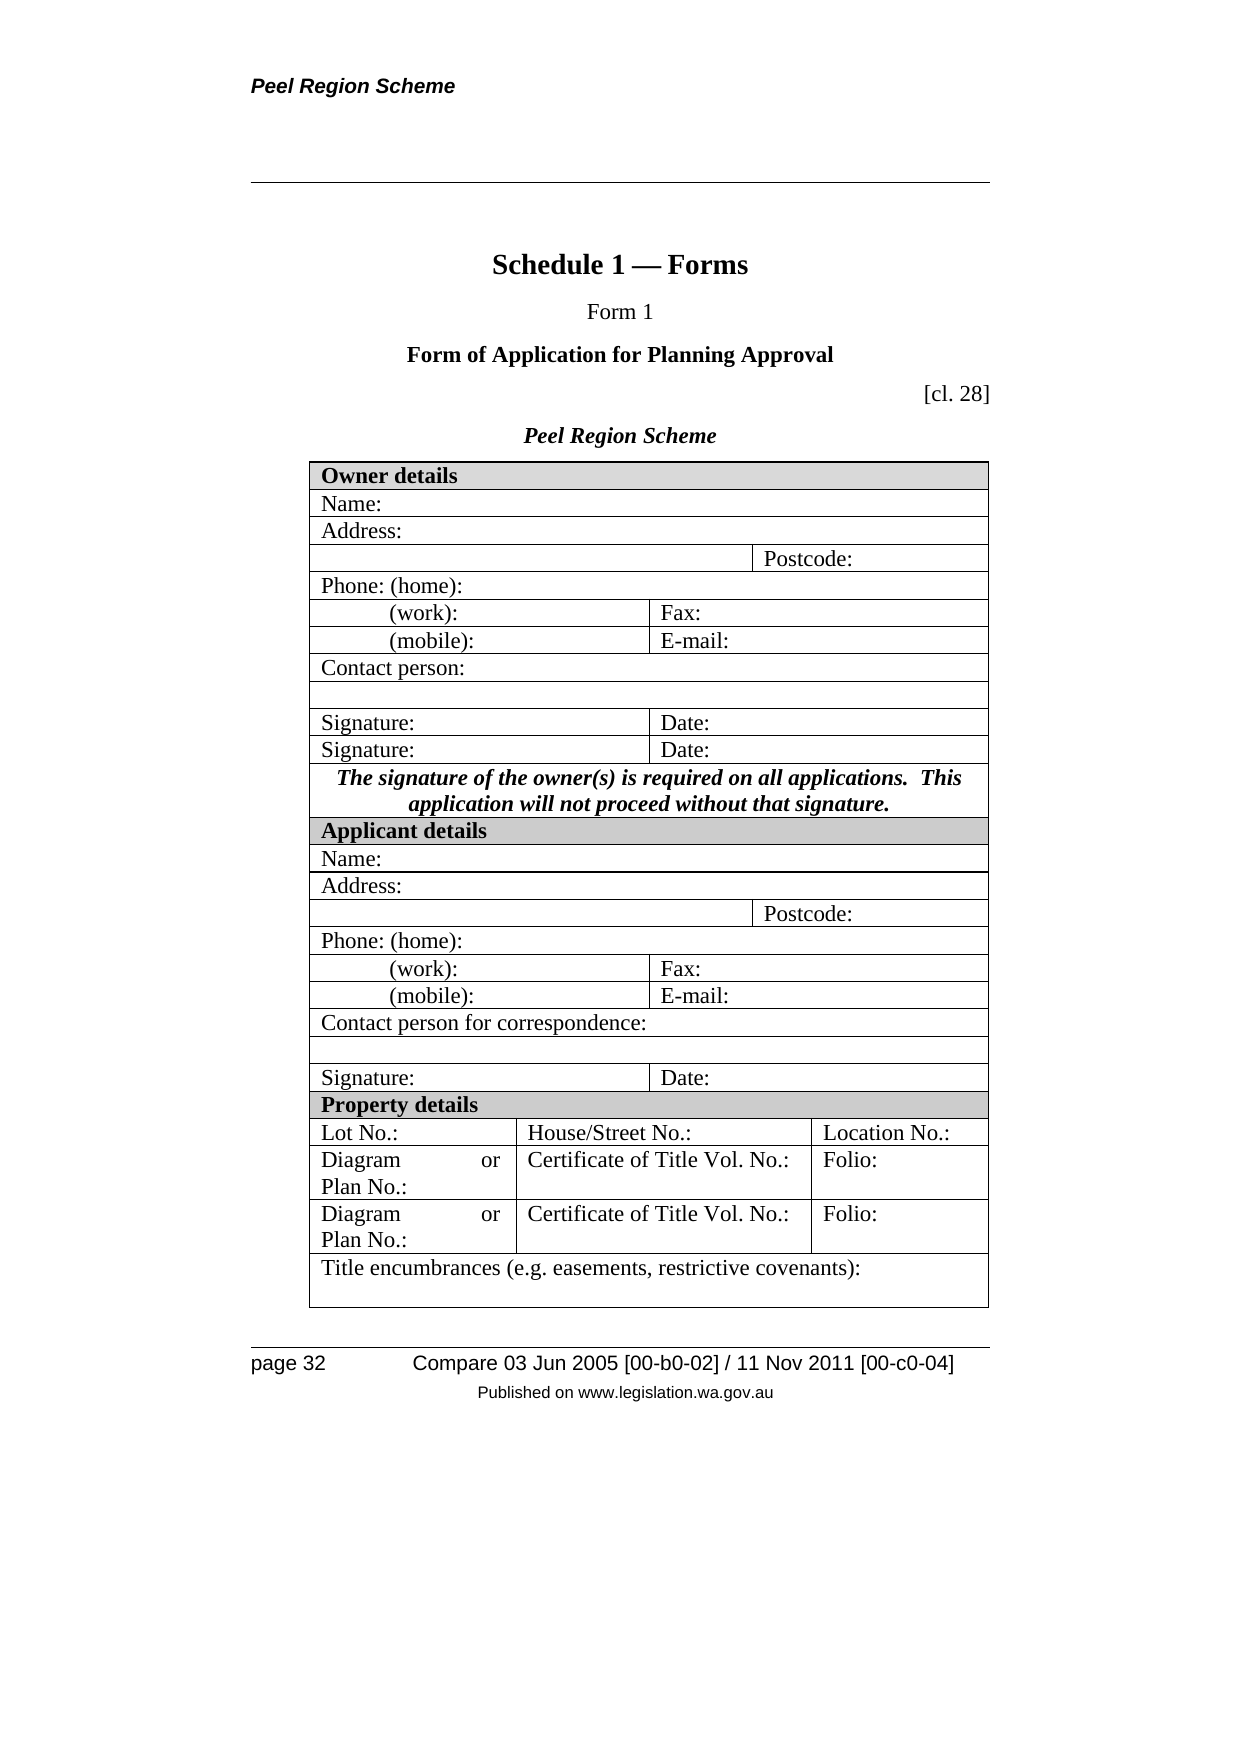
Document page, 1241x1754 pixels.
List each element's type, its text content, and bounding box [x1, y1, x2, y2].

table_cell E-mail: [650, 982, 988, 1008]
table_cell Name: [310, 845, 988, 871]
table_cell [310, 545, 752, 571]
table_cell (mobile): [310, 982, 649, 1008]
table_cell Folio: [812, 1146, 988, 1199]
table_cell E-mail: [650, 627, 988, 653]
table_cell Name: [310, 490, 988, 516]
table_cell [310, 900, 752, 926]
table_cell Location No.: [812, 1119, 988, 1145]
table_cell (mobile): [310, 627, 649, 653]
table_cell Folio: [812, 1200, 988, 1253]
subtitle Form of Application for Planning Approval [251, 341, 990, 367]
text [cl. 28] [251, 379, 990, 406]
table_cell Address: [310, 873, 988, 899]
table_cell Phone: (home): [310, 927, 988, 953]
table_cell Applicant details [310, 818, 988, 844]
table_cell The signature of the owner(s) is required on all applications. This application will not proceed without that signature. [310, 764, 988, 817]
table_cell Signature: [310, 709, 649, 735]
table_cell [310, 1037, 988, 1063]
table_cell Fax: [650, 955, 988, 981]
table_cell Postcode: [753, 545, 988, 571]
table_cell Certificate of Title Vol. No.: [517, 1200, 811, 1253]
table_cell (work): [310, 600, 649, 626]
table_cell Diagram or Plan No.: [310, 1200, 516, 1253]
table_cell Date: [650, 736, 988, 763]
table_cell No.: [310, 1119, 516, 1145]
table_cell Date: [650, 1064, 988, 1091]
table_cell Title encumbrances (e.g. easements, restrictive covenants): [310, 1254, 988, 1307]
table_cell (work): [310, 955, 649, 981]
table_cell Contact person: [310, 654, 988, 681]
subtitle Peel Region Scheme [251, 423, 990, 449]
table_cell Postcode: [753, 900, 988, 926]
table_cell Signature: [310, 1064, 649, 1091]
table_cell Signature: [310, 736, 649, 763]
table_cell Phone: (home): [310, 572, 988, 598]
table_cell House/Street No.: [517, 1119, 811, 1145]
table_cell Property details [310, 1092, 988, 1118]
table_cell Date: [650, 709, 988, 735]
table_cell [310, 682, 988, 708]
table_cell Contact person for correspondence: [310, 1009, 988, 1036]
table_cell Fax: [650, 600, 988, 626]
table_cell Address: [310, 517, 988, 544]
subtitle Form 1 [251, 298, 990, 324]
table_cell Diagram or Plan No.: [310, 1146, 516, 1199]
table_header Owner details [310, 463, 988, 489]
table_cell Certificate of Title Vol. No.: [517, 1146, 811, 1199]
subtitle Schedule 1 — Forms [251, 247, 990, 281]
